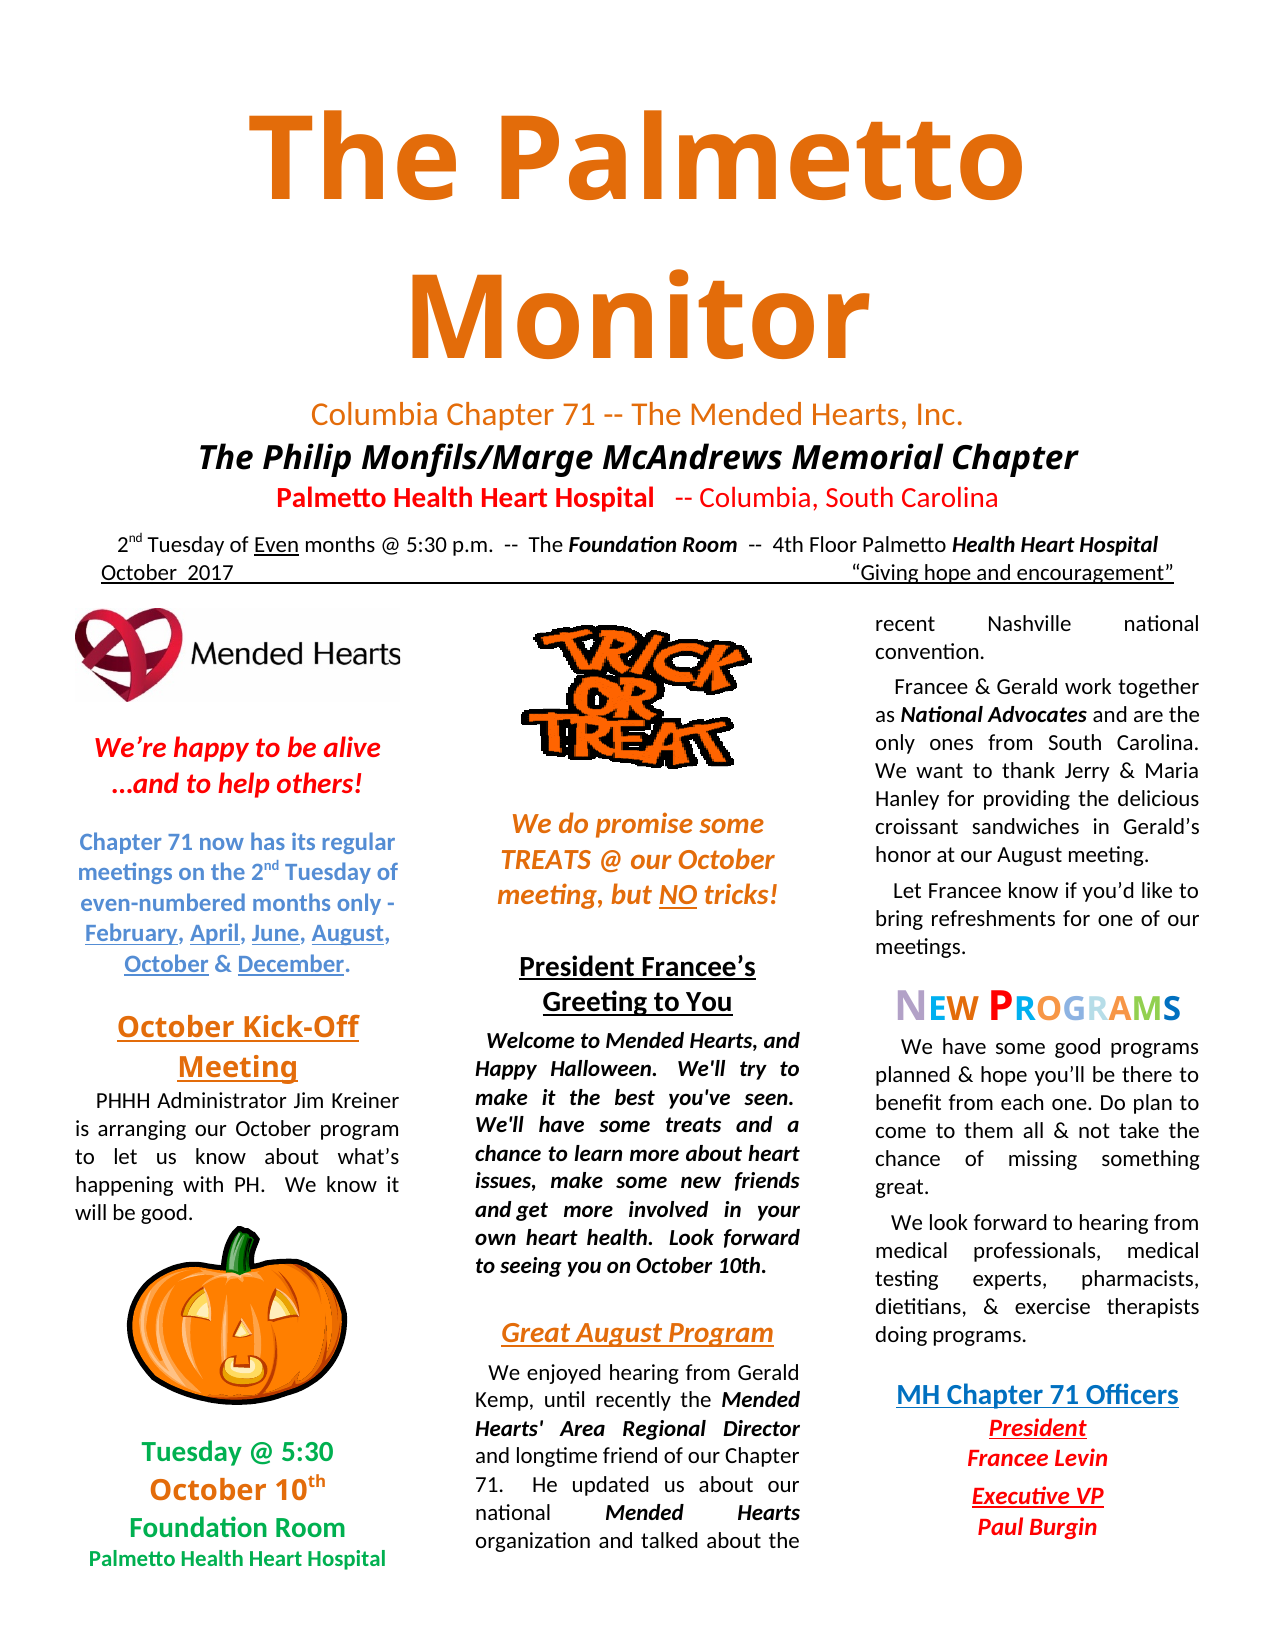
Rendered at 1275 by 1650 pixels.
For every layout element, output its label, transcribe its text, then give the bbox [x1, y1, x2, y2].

text MH Chapter 71 Officers [875, 1376, 1200, 1412]
text We look forward to hearing from medical professionals, medical testing experts, pharmacists, dietitians, & exercise therapists doing programs. [875, 1208, 1200, 1348]
text Paul Burgin [875, 1511, 1200, 1541]
text We’re happy to be alive [75, 729, 400, 765]
text Palmetto Health Heart Hospital [75, 1544, 400, 1572]
text Tuesday @ 5:30 [75, 1433, 400, 1469]
text President Francee’s Greeting to You [475, 948, 800, 1019]
text Let Francee know if you’d like to bring refreshments for one of our meetings. [875, 876, 1200, 960]
text October Kick-Off Meeting [75, 1007, 400, 1086]
text Columbia Chapter 71 -- The Mended Hearts, Inc. [75, 393, 1200, 434]
text The Palmetto Monitor [75, 75, 1200, 393]
text NEW PROGRAMS [875, 976, 1200, 1032]
text …and to help others! [75, 765, 400, 801]
text Executive VP [875, 1480, 1200, 1511]
text The Philip Monfils/Marge McAndrews Memorial Chapter [75, 434, 1200, 479]
text February, April, June, August, October & December. [75, 918, 400, 979]
text We do promise some TREATS @ our October meeting, but NO tricks! [475, 805, 800, 912]
text 2nd Tuesday of Even months @ 5:30 p.m. -- The Foundation Room -- 4th Floor Palmetto Health Heart Hospital [75, 530, 1200, 558]
text Francee Levin [875, 1442, 1200, 1473]
text Foundation Room [75, 1509, 400, 1544]
text Welcome to Mended Hearts, and Happy Halloween. We'll try to make it the best you've seen. We'll have some treats and a chance to learn more about heart issues, make some new friends and get more involved in your own heart health. Look forward to seeing you on October 10th. [475, 1027, 800, 1279]
text October 2017 “Giving hope and encouragement” [75, 558, 1200, 586]
text Great August Program [475, 1314, 800, 1350]
text President [875, 1412, 1200, 1442]
text We have some good programs planned & hope you’ll be there to benefit from each one. Do plan to come to them all & not take the chance of missing something great. [875, 1032, 1200, 1200]
text October 10th [75, 1469, 400, 1509]
picture [75, 608, 400, 702]
picture [512, 616, 763, 775]
text We enjoyed hearing from Gerald Kemp, until recently the Mended Hearts' Area Regional Director and longtime friend of our Chapter 71. He updated us about our national Mended Hearts organization and talked about the recent Nashville national convention. [475, 1358, 800, 1554]
text We enjoyed hearing from Gerald Kemp, until recently the Mended Hearts' Area Regional Director and longtime friend of our Chapter 71. He updated us about our national Mended Hearts organization and talked about the recent Nashville national convention. [875, 609, 1200, 665]
text Chapter 71 now has its regular meetings on the 2nd Tuesday of even-numbered months only - [75, 826, 400, 918]
text Francee & Gerald work together as National Advocates and are the only ones from South Carolina. We want to thank Jerry & Maria Hanley for providing the delicious croissant sandwiches in Gerald’s honor at our August meeting. [875, 672, 1200, 868]
text Palmetto Health Heart Hospital -- Columbia, South Carolina [75, 479, 1200, 515]
text PHHH Administrator Jim Kreiner is arranging our October program to let us know about what’s happening with PH. We know it will be good. [75, 1086, 400, 1226]
